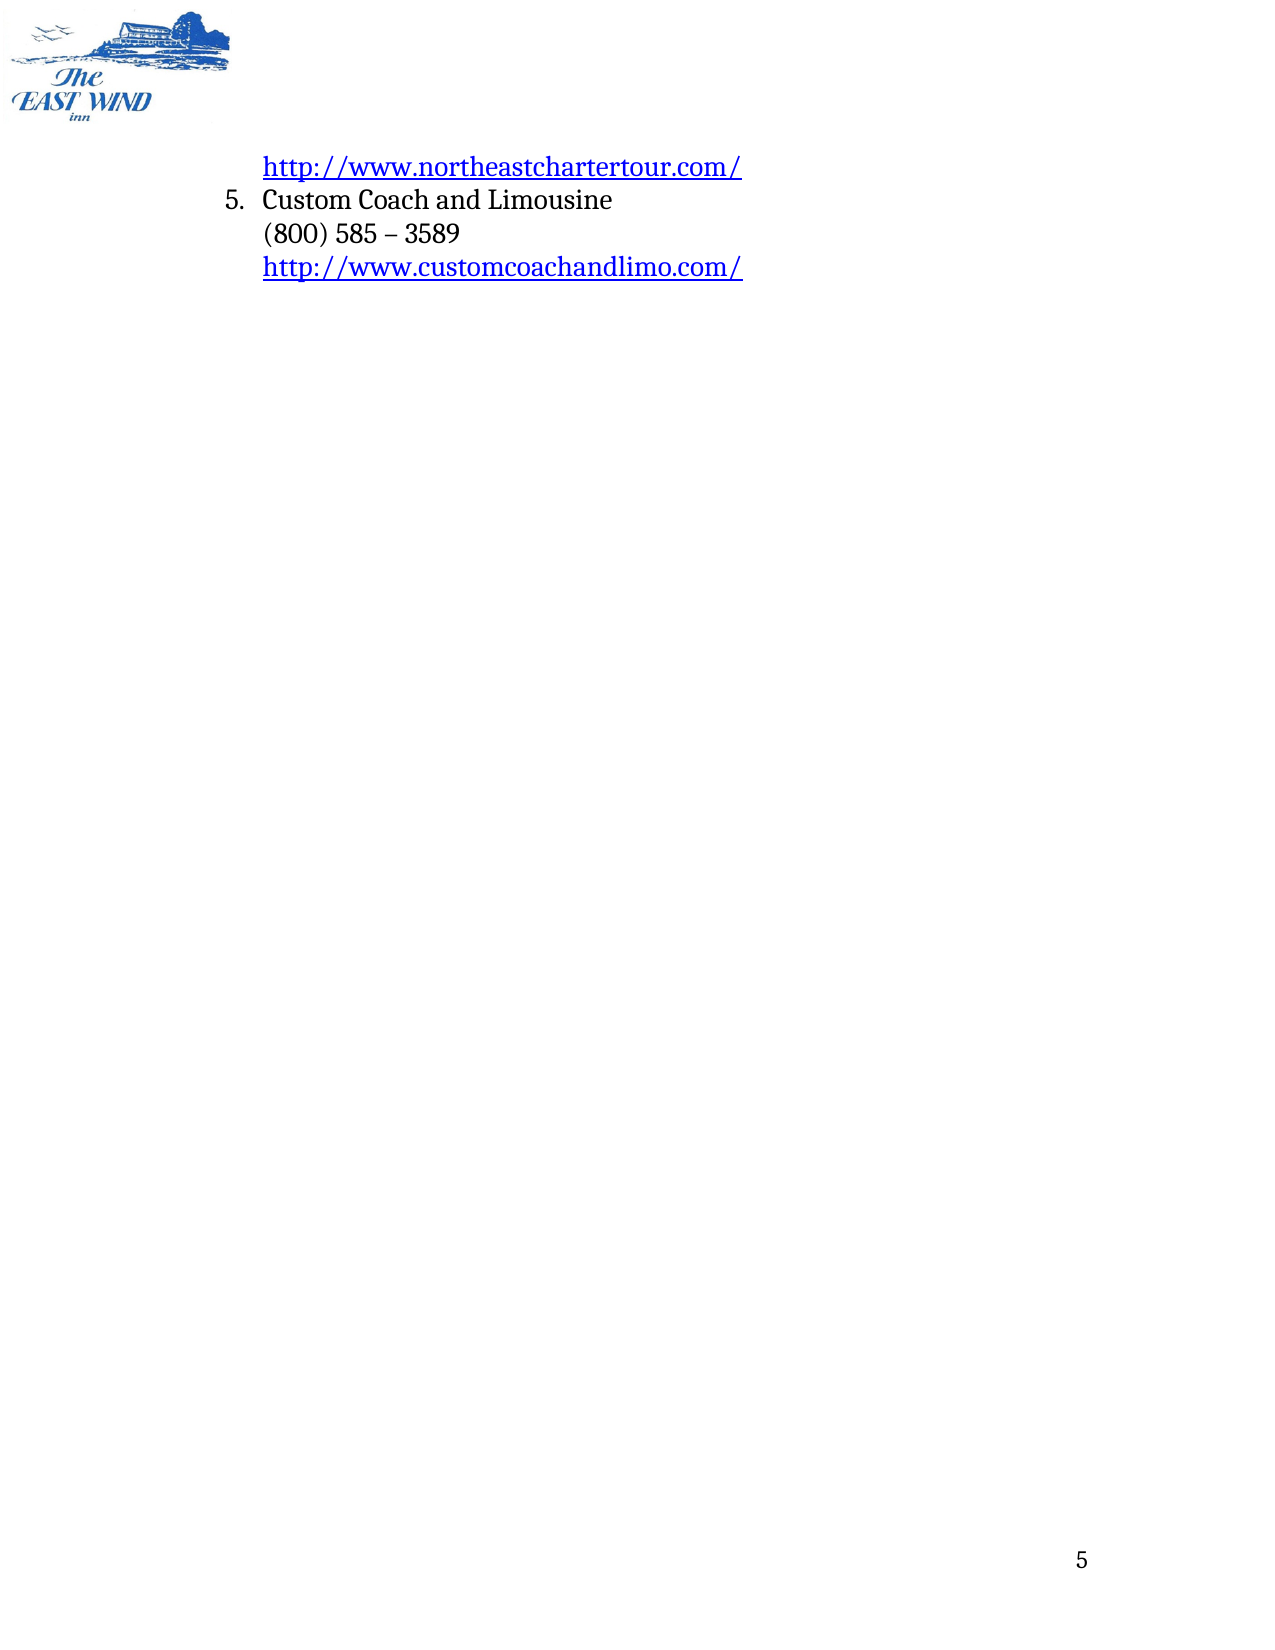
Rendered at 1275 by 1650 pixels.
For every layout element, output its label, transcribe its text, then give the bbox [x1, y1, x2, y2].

picture [3, 9, 232, 124]
list Custom Coach and Limousine [225, 183, 1087, 217]
text (800) 585 – 3589 [262, 217, 1087, 251]
text http://www.customcoachandlimo.com/ [262, 251, 1087, 284]
text http://www.northeastchartertour.com/ [262, 150, 1087, 183]
